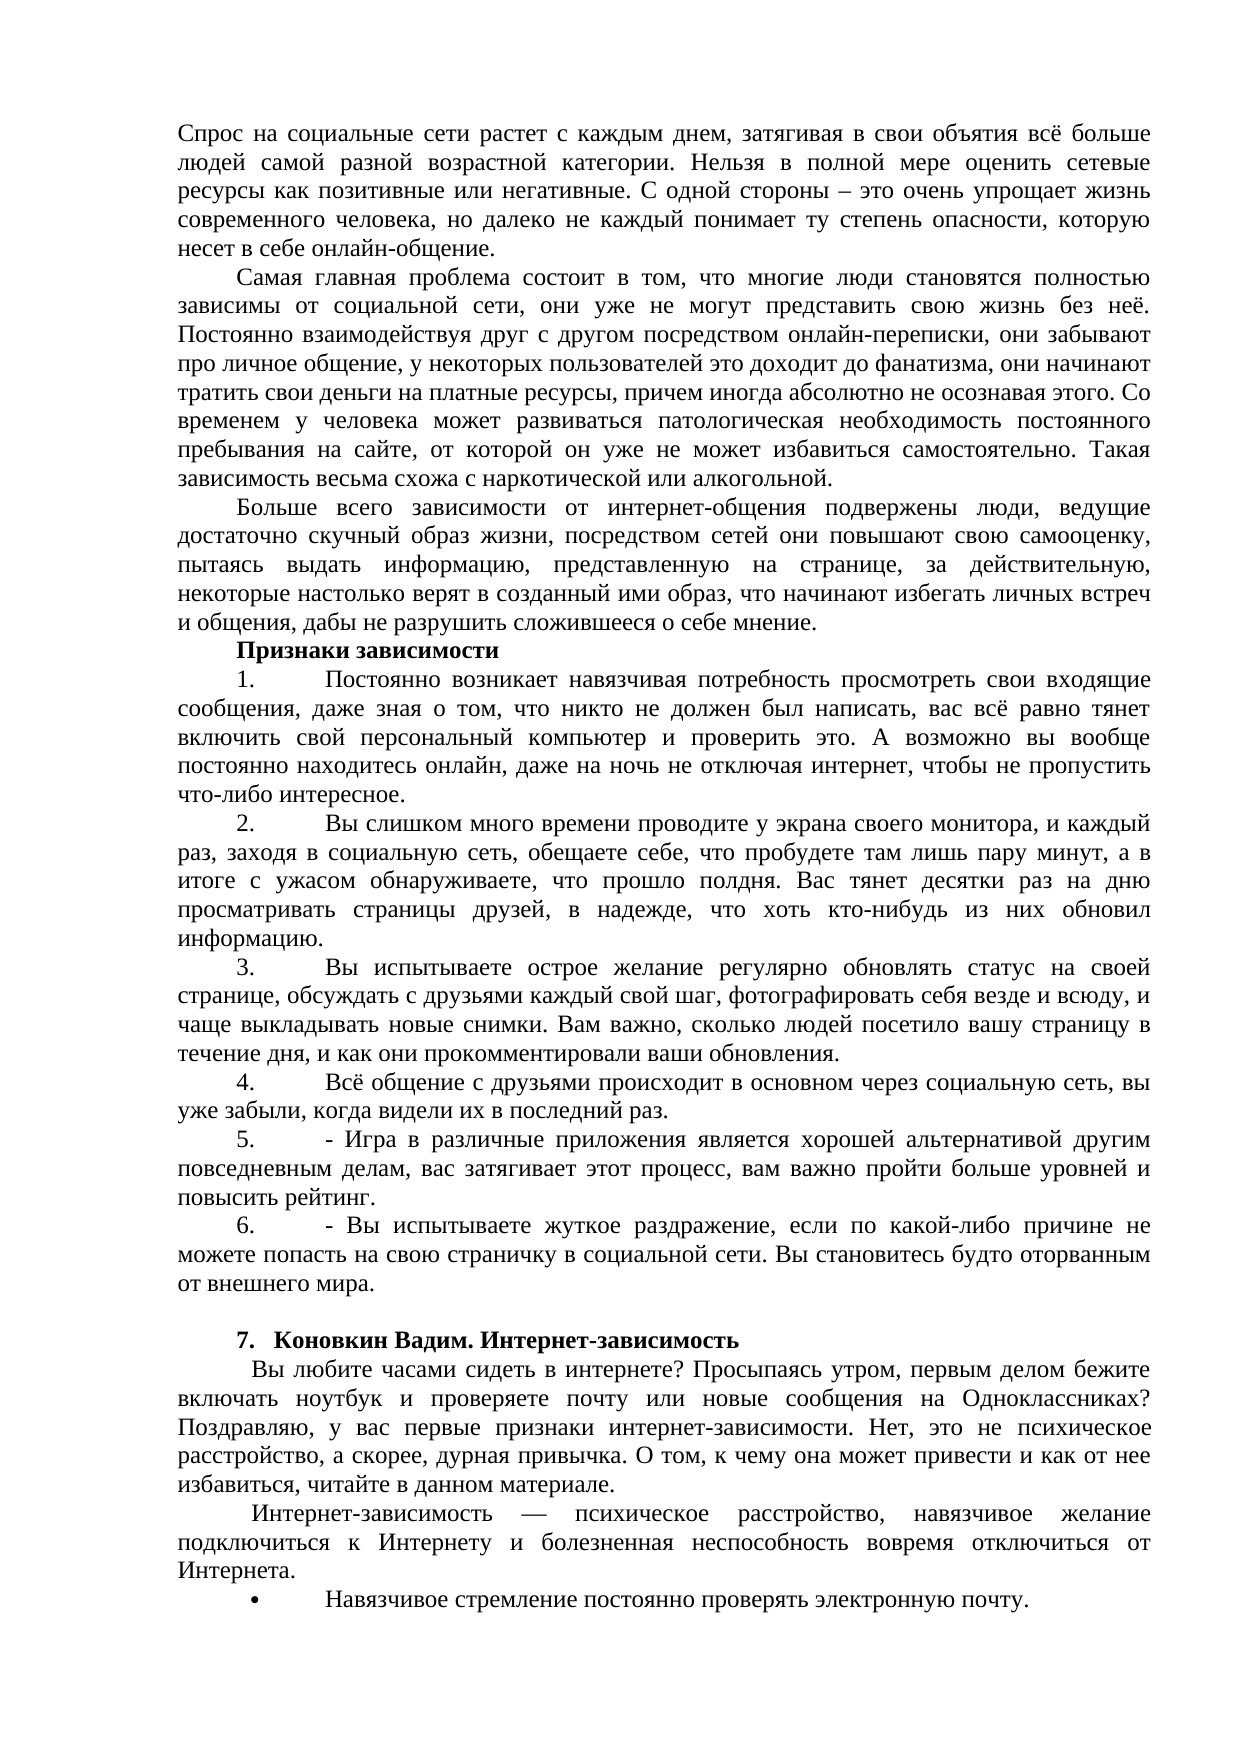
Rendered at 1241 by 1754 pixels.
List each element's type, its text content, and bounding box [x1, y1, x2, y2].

text Признаки зависимости [177, 636, 1152, 664]
list - Вы испытываете жуткое раздражение, если по какой-либо причине не можете попасть на свою страничку в социальной сети. Вы становитесь будто оторванным от внешнего мира. [177, 1211, 1152, 1297]
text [177, 118, 1152, 262]
list Вы испытываете острое желание регулярно обновлять статус на своей странице, обсуждать с друзьями каждый свой шаг, фотографировать себя везде и всюду, и чаще выкладывать новые снимки. Вам важно, сколько людей посетило вашу страницу в течение дня, и как они прокомментировали ваши обновления. [177, 952, 1152, 1067]
list - Игра в различные приложения является хорошей альтернативой другим повседневным делам, вас затягивает этот процесс, вам важно пройти больше уровней и повысить рейтинг. [177, 1124, 1152, 1211]
text Интернет-зависимость — психическое расстройство, навязчивое желание подключиться к Интернету и болезненная неспособность вовремя отключиться от Интернета. [177, 1498, 1152, 1584]
text Самая главная проблема состоит в том, что многие люди становятся полностью зависимы от социальной сети, они уже не могут представить свою жизнь без неё. Постоянно взаимодействуя друг с другом посредством онлайн-переписки, они забывают про личное общение, у некоторых пользователей это доходит до фанатизма, они начинают тратить свои деньги на платные ресурсы, причем иногда абсолютно не осознавая этого. Со временем у человека может развиваться патологическая необходимость постоянного пребывания на сайте, от которой он уже не может избавиться самостоятельно. Такая зависимость весьма схожа с наркотической или алкогольной. [177, 262, 1152, 492]
text Вы любите часами сидеть в интернете? Просыпаясь утром, первым делом бежите включать ноутбук и проверяете почту или новые сообщения на Одноклассниках? Поздравляю, у вас первые признаки интернет-зависимости. Нет, это не психическое расстройство, а скорее, дурная привычка. О том, к чему она может привести и как от нее избавиться, читайте в данном материале. [177, 1354, 1152, 1498]
list Навязчивое стремление постоянно проверять электронную почту. [177, 1584, 1152, 1613]
list Постоянно возникает навязчивая потребность просмотреть свои входящие сообщения, даже зная о том, что никто не должен был написать, вас всё равно тянет включить свой персональный компьютер и проверить это. А возможно вы вообще постоянно находитесь онлайн, даже на ночь не отключая интернет, чтобы не пропустить что-либо интересное. [177, 664, 1152, 808]
list Вы слишком много времени проводите у экрана своего монитора, и каждый раз, заходя в социальную сеть, обещаете себе, что пробудете там лишь пару минут, а в итоге с ужасом обнаруживаете, что прошло полдня. Вас тянет десятки раз на дню просматривать страницы друзей, в надежде, что хоть кто-нибудь из них обновил информацию. [177, 808, 1152, 952]
list Коновкин Вадим. Интернет-зависимость [236, 1326, 1152, 1354]
list Всё общение с друзьями происходит в основном через социальную сеть, вы уже забыли, когда видели их в последний раз. [177, 1067, 1152, 1124]
text Больше всего зависимости от интернет-общения подвержены люди, ведущие достаточно скучный образ жизни, посредством сетей они повышают свою самооценку, пытаясь выдать информацию, представленную на странице, за действительную, некоторые настолько верят в созданный ими образ, что начинают избегать личных встреч и общения, дабы не разрушить сложившееся о себе мнение. [177, 492, 1152, 636]
